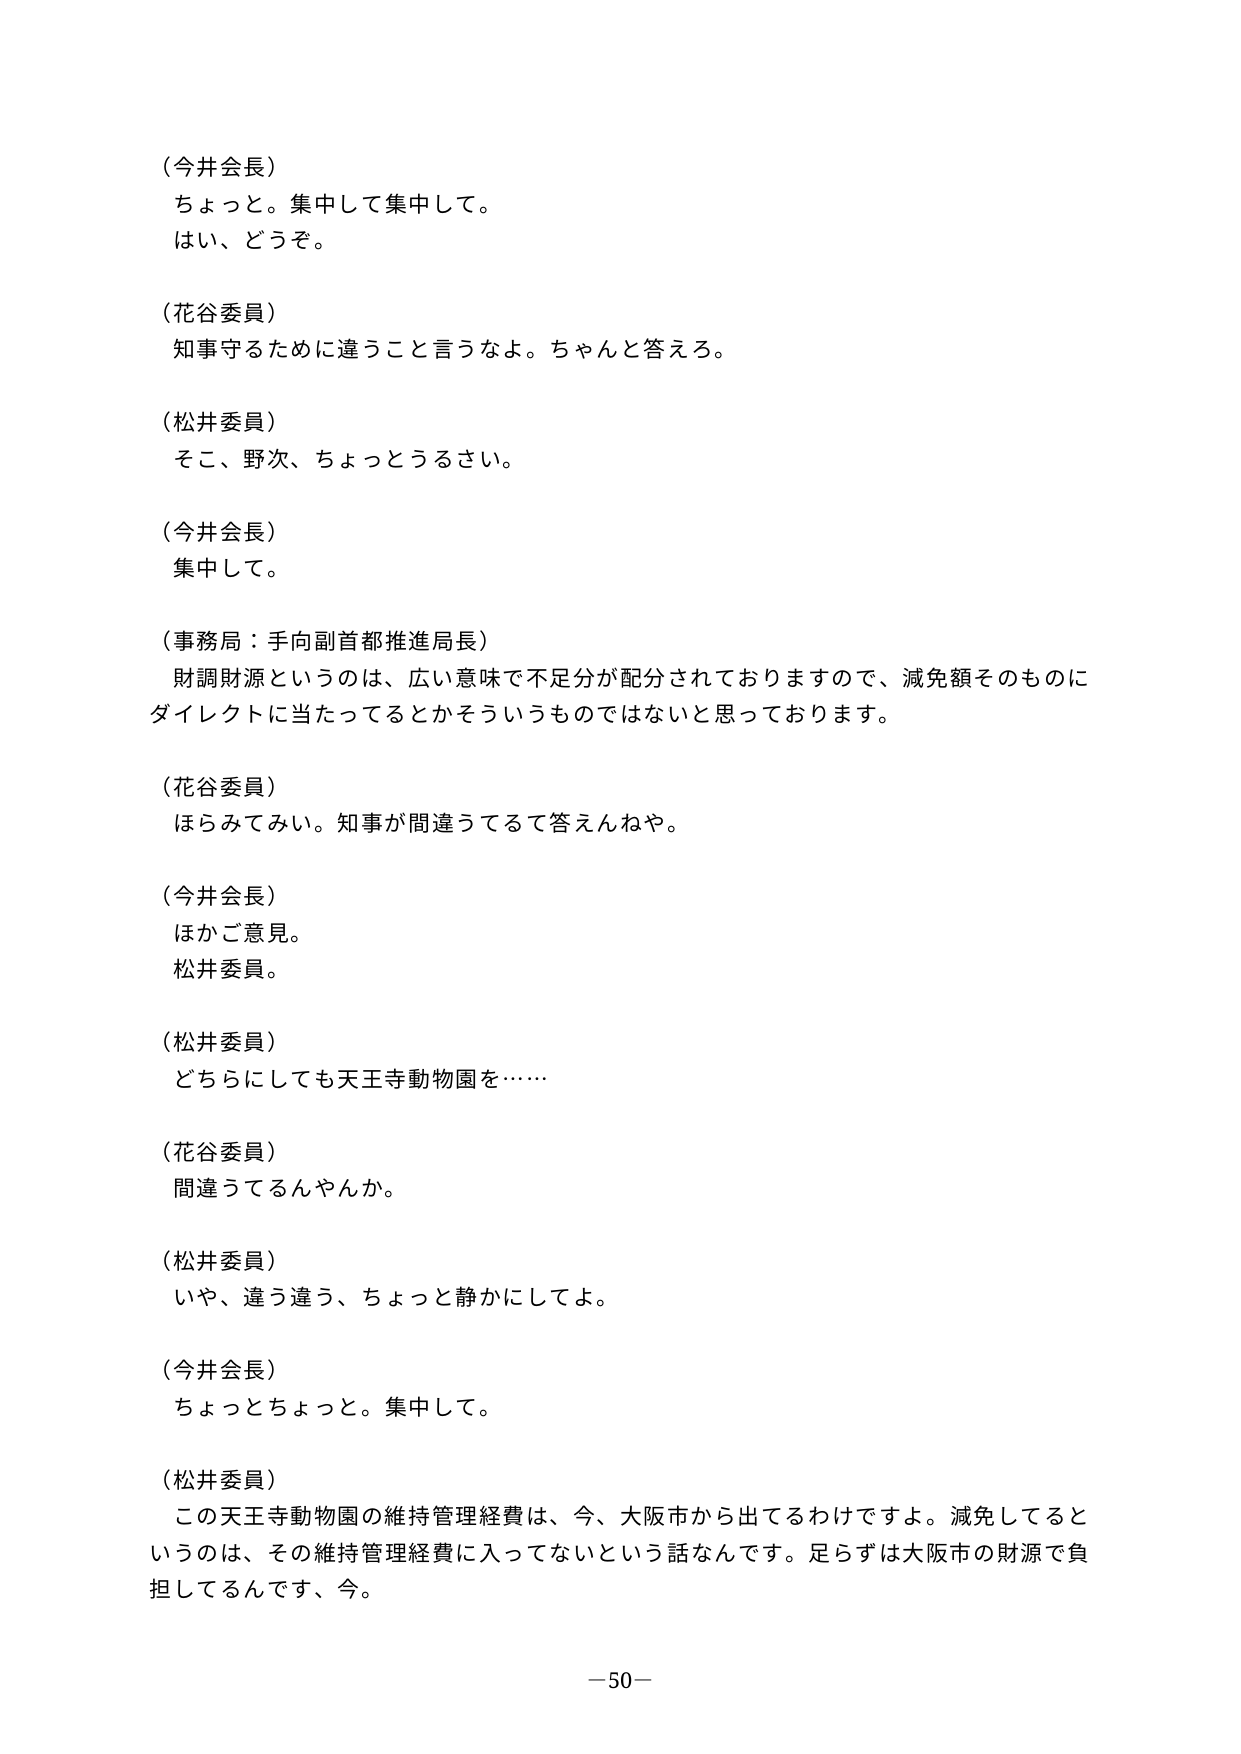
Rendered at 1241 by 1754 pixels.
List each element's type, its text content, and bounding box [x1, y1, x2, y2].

text （今井会長） [149, 877, 1091, 913]
text （花谷委員） [149, 1132, 1091, 1169]
text いや、違う違う、ちょっと静かにしてよ。 [149, 1278, 1091, 1314]
text （事務局：手向副首都推進局長） [149, 622, 1091, 658]
text （松井委員） [149, 403, 1091, 439]
text ほかご意見。 [149, 913, 1091, 950]
text （今井会長） [149, 148, 1091, 184]
text ちょっとちょっと。集中して。 [149, 1387, 1091, 1424]
text （今井会長） [149, 512, 1091, 549]
text 間違うてるんやんか。 [149, 1169, 1091, 1205]
text （今井会長） [149, 1351, 1091, 1387]
text ほらみてみい。知事が間違うてるて答えんねや。 [149, 804, 1091, 841]
text （松井委員） [149, 1023, 1091, 1059]
text はい、どうぞ。 [149, 221, 1091, 257]
text ちょっと。集中して集中して。 [149, 184, 1091, 221]
text どちらにしても天王寺動物園を…… [149, 1059, 1091, 1096]
text この天王寺動物園の維持管理経費は、今、大阪市から出てるわけですよ。減免してるというのは、その維持管理経費に入ってないという話なんです。足らずは大阪市の財源で負担してるんです、今。 [149, 1497, 1091, 1606]
text 知事守るために違うこと言うなよ。ちゃんと答えろ。 [149, 330, 1091, 367]
text （花谷委員） [149, 768, 1091, 804]
text （松井委員） [149, 1460, 1091, 1497]
text 集中して。 [149, 549, 1091, 585]
text そこ、野次、ちょっとうるさい。 [149, 439, 1091, 476]
text 財調財源というのは、広い意味で不足分が配分されておりますので、減免額そのものにダイレクトに当たってるとかそういうものではないと思っております。 [149, 658, 1091, 731]
text （松井委員） [149, 1242, 1091, 1278]
text （花谷委員） [149, 294, 1091, 330]
text 松井委員。 [149, 950, 1091, 986]
